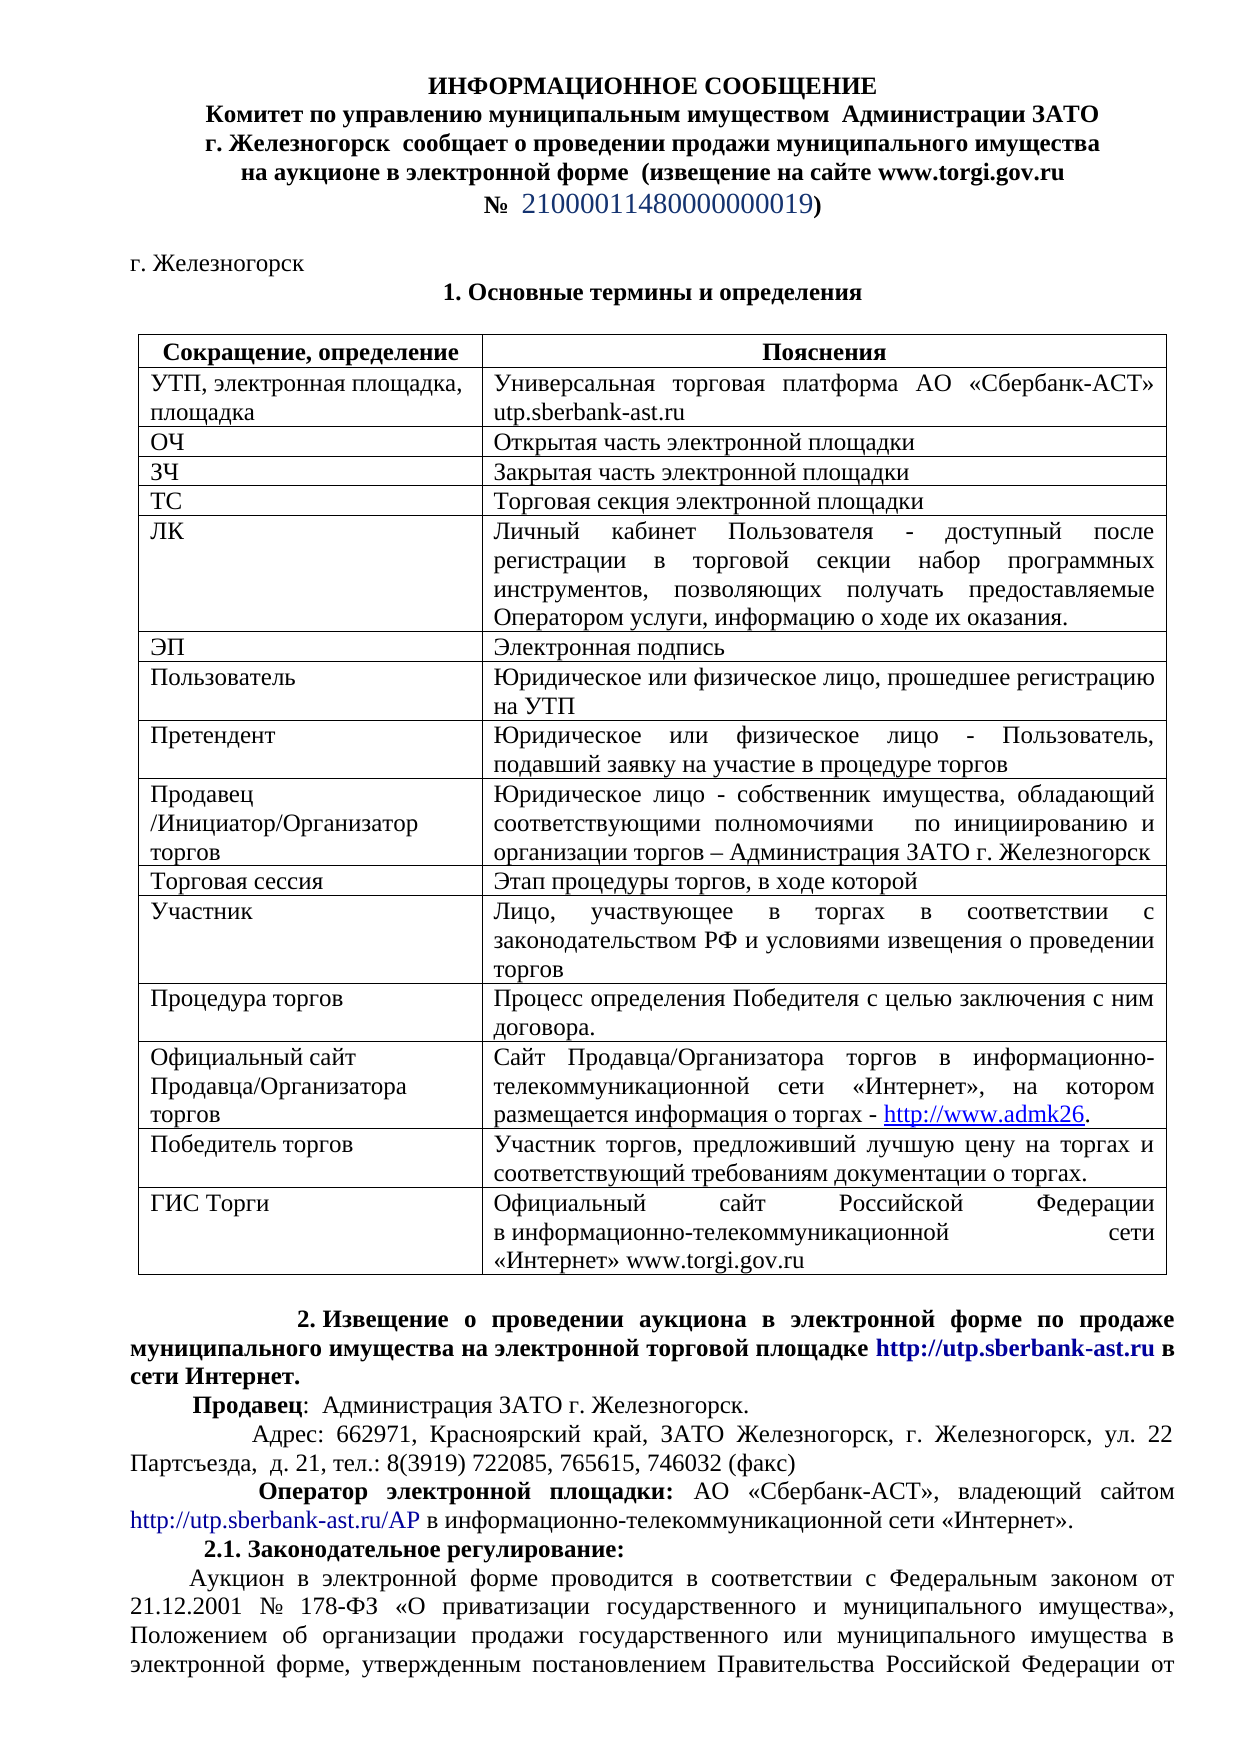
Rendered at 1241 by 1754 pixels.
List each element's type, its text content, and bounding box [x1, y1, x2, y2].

table_cell Официальный сайт Российской Федерации в информационно-телекоммуникационной сети «Интернет» www.torgi.gov.ru [483, 1188, 1166, 1274]
table_cell Юридическое или физическое лицо - Пользователь, подавший заявку на участие в процедуре торгов [483, 721, 1166, 778]
text г. Железногорск [130, 248, 1175, 277]
table_cell ЗЧ [139, 457, 482, 485]
table_cell Закрытая часть электронной площадки [483, 457, 1166, 485]
table_cell Открытая часть электронной площадки [483, 427, 1166, 456]
table_cell Электронная подпись [483, 632, 1166, 661]
text Продавец: Администрация ЗАТО г. Железногорск. [130, 1390, 1175, 1419]
table_cell УТП, электронная площадка, площадка [139, 368, 482, 426]
table_cell Личный кабинет Пользователя - доступный после регистрации в торговой секции набор программных инструментов, позволяющих получать предоставляемые Оператором услуги, информацию о ходе их оказания. [483, 516, 1166, 631]
text 2. Извещение о проведении аукциона в электронной форме по продаже муниципального имущества на электронной торговой площадке http://utp.sberbank-ast.ru в сети Интернет. [130, 1304, 1175, 1390]
table_cell Торговая секция электронной площадки [483, 486, 1166, 515]
table_cell Процедура торгов [139, 984, 482, 1041]
text Комитет по управлению муниципальным имуществом Администрации ЗАТО г. Железногорск сообщает о проведении продажи муниципального имущества [130, 99, 1175, 157]
table_cell Универсальная торговая платформа АО «Сбербанк-АСТ» utp.sberbank-ast.ru [483, 368, 1166, 426]
table_cell Этап процедуры торгов, в ходе которой [483, 866, 1166, 895]
text Адрес: 662971, Красноярский край, ЗАТО Железногорск, г. Железногорск, ул. 22 Партсъезда, д. 21, тел.: 8(3919) 722085, 765615, 746032 (факс) [130, 1419, 1175, 1476]
text 1. Основные термины и определения [130, 277, 1175, 306]
table_cell Победитель торгов [139, 1129, 482, 1187]
table_cell ЛК [139, 516, 482, 631]
table_cell ЭП [139, 632, 482, 661]
text Оператор электронной площадки: АО «Сбербанк-АСТ», владеющий сайтом http://utp.sberbank-ast.ru/AP в информационно-телекоммуникационной сети «Интернет». [130, 1476, 1175, 1534]
table_cell Торговая сессия [139, 866, 482, 895]
table_cell Юридическое или физическое лицо, прошедшее регистрацию на УТП [483, 662, 1166, 719]
table_cell Процесс определения Победителя с целью заключения с ним договора. [483, 984, 1166, 1041]
table_cell Претендент [139, 721, 482, 778]
table_cell Участник [139, 896, 482, 982]
text ИНФОРМАЦИОННОЕ СООБЩЕНИЕ [130, 71, 1175, 99]
table_header Сокращение, определение [139, 335, 482, 367]
table_cell Лицо, участвующее в торгах в соответствии с законодательством РФ и условиями извещения о проведении торгов [483, 896, 1166, 982]
table_cell Участник торгов, предложивший лучшую цену на торгах и соответствующий требованиям документации о торгах. [483, 1129, 1166, 1187]
text 2.1. Законодательное регулирование: [130, 1534, 1175, 1563]
table_cell Юридическое лицо - собственник имущества, обладающий соответствующими полномочиями по инициированию и организации торгов – Администрация ЗАТО г. Железногорск [483, 779, 1166, 865]
table_header Пояснения [483, 335, 1166, 367]
table_cell Продавец /Инициатор/Организатор торгов [139, 779, 482, 865]
table_cell ТС [139, 486, 482, 515]
table_cell Пользователь [139, 662, 482, 719]
table_cell ОЧ [139, 427, 482, 456]
table_cell ГИС Торги [139, 1188, 482, 1274]
text на аукционе в электронной форме (извещение на сайте www.torgi.gov.ru № 21000011480000000019) [130, 157, 1175, 219]
table_cell Официальный сайт Продавца/Организатора торгов [139, 1042, 482, 1128]
table_cell Сайт Продавца/Организатора торгов в информационно-телекоммуникационной сети «Интернет», на котором размещается информация о торгах - http://www.admk26. [483, 1042, 1166, 1128]
